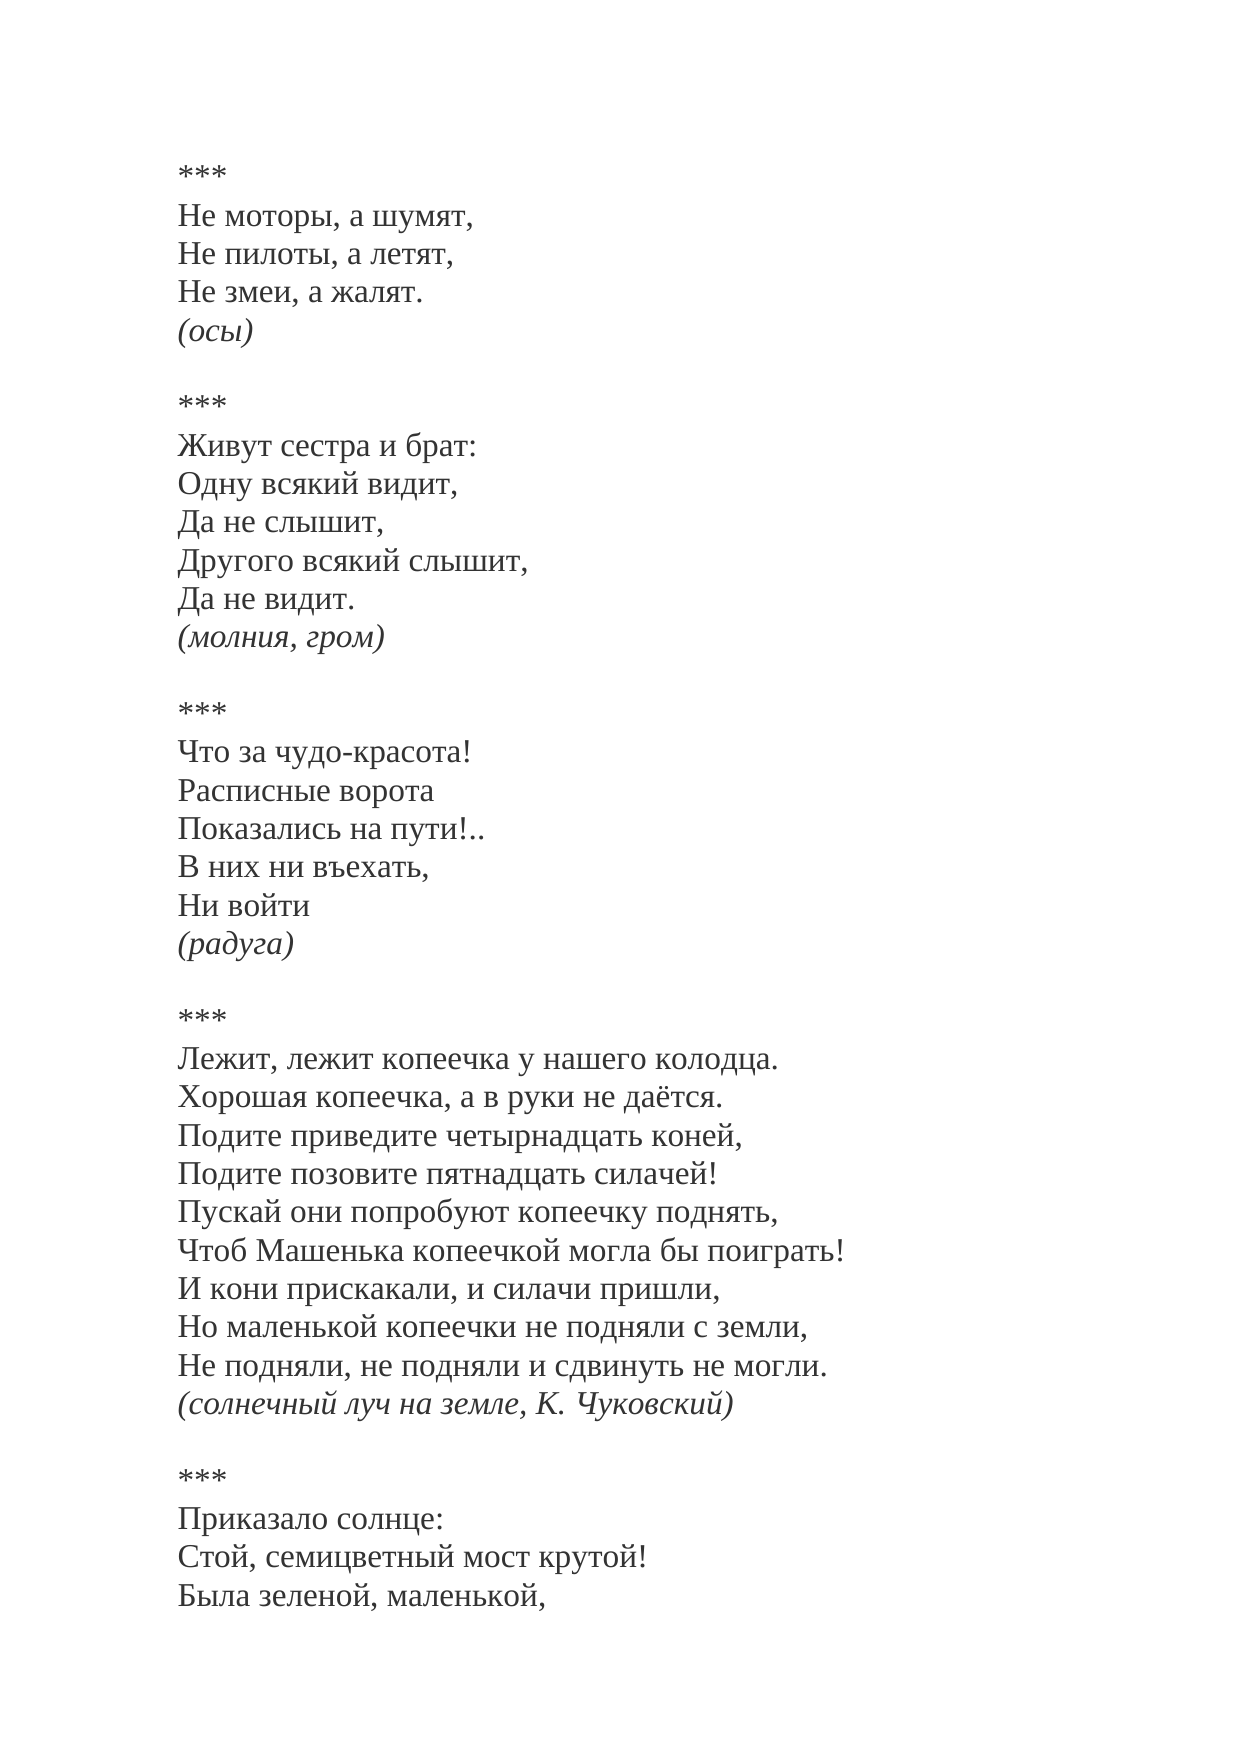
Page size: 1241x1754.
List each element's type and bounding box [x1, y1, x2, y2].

text [177, 118, 1152, 1613]
